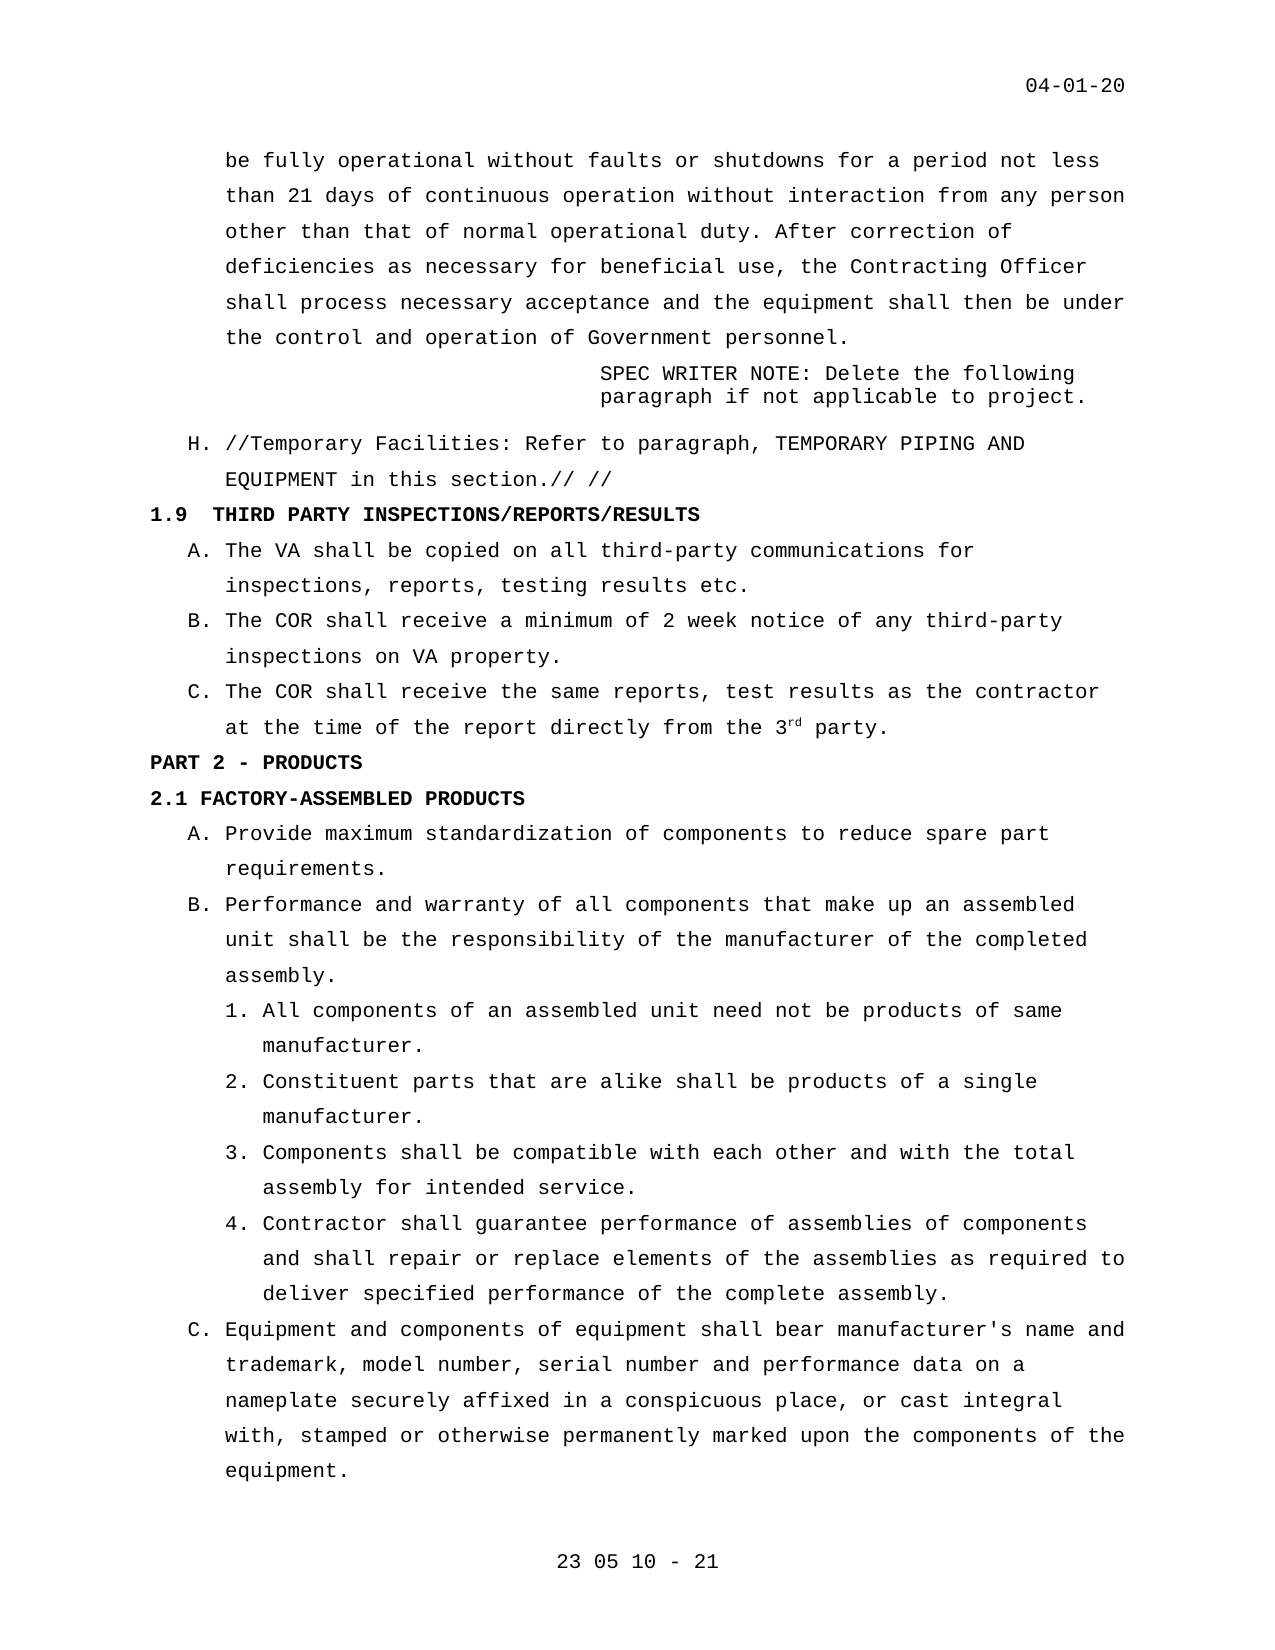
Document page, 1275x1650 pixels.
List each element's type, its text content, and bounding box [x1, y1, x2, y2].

text FACTORY-ASSEMBLED PRODUCTS [150, 788, 1125, 811]
text The COR shall receive the same reports, test results as the contractor at the time of the report directly from the 3rd party. [187, 681, 1125, 740]
text The COR shall receive a minimum of 2 week notice of any third-party inspections on VA property. [187, 611, 1125, 669]
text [187, 150, 1125, 351]
text Performance and warranty of all components that make up an assembled unit shall be the responsibility of the manufacturer of the completed assembly. [187, 894, 1125, 988]
text Contractor shall guarantee performance of assemblies of components and shall repair or replace elements of the assemblies as required to deliver specified performance of the complete assembly. [225, 1213, 1125, 1307]
text Provide maximum standardization of components to reduce spare part requirements. [187, 823, 1125, 882]
text Equipment and components of equipment shall bear manufacturer's name and trademark, model number, serial number and performance data on a nameplate securely affixed in a conspicuous place, or cast integral with, stamped or otherwise permanently marked upon the components of the equipment. [187, 1319, 1125, 1484]
text SPEC WRITER NOTE: Delete the following paragraph if not applicable to project. [600, 362, 1125, 410]
text Constituent parts that are alike shall be products of a single manufacturer. [225, 1071, 1125, 1130]
text PRODUCTS [150, 752, 1125, 776]
text //Temporary Facilities: Refer to paragraph, TEMPORARY PIPING AND EQUIPMENT in this section.// // [187, 433, 1125, 492]
text Third Party Inspections/reports/results [150, 504, 1125, 528]
text Components shall be compatible with each other and with the total assembly for intended service. [225, 1142, 1125, 1201]
text The VA shall be copied on all third-party communications for inspections, reports, testing results etc. [187, 540, 1125, 599]
text All components of an assembled unit need not be products of same manufacturer. [225, 1000, 1125, 1059]
